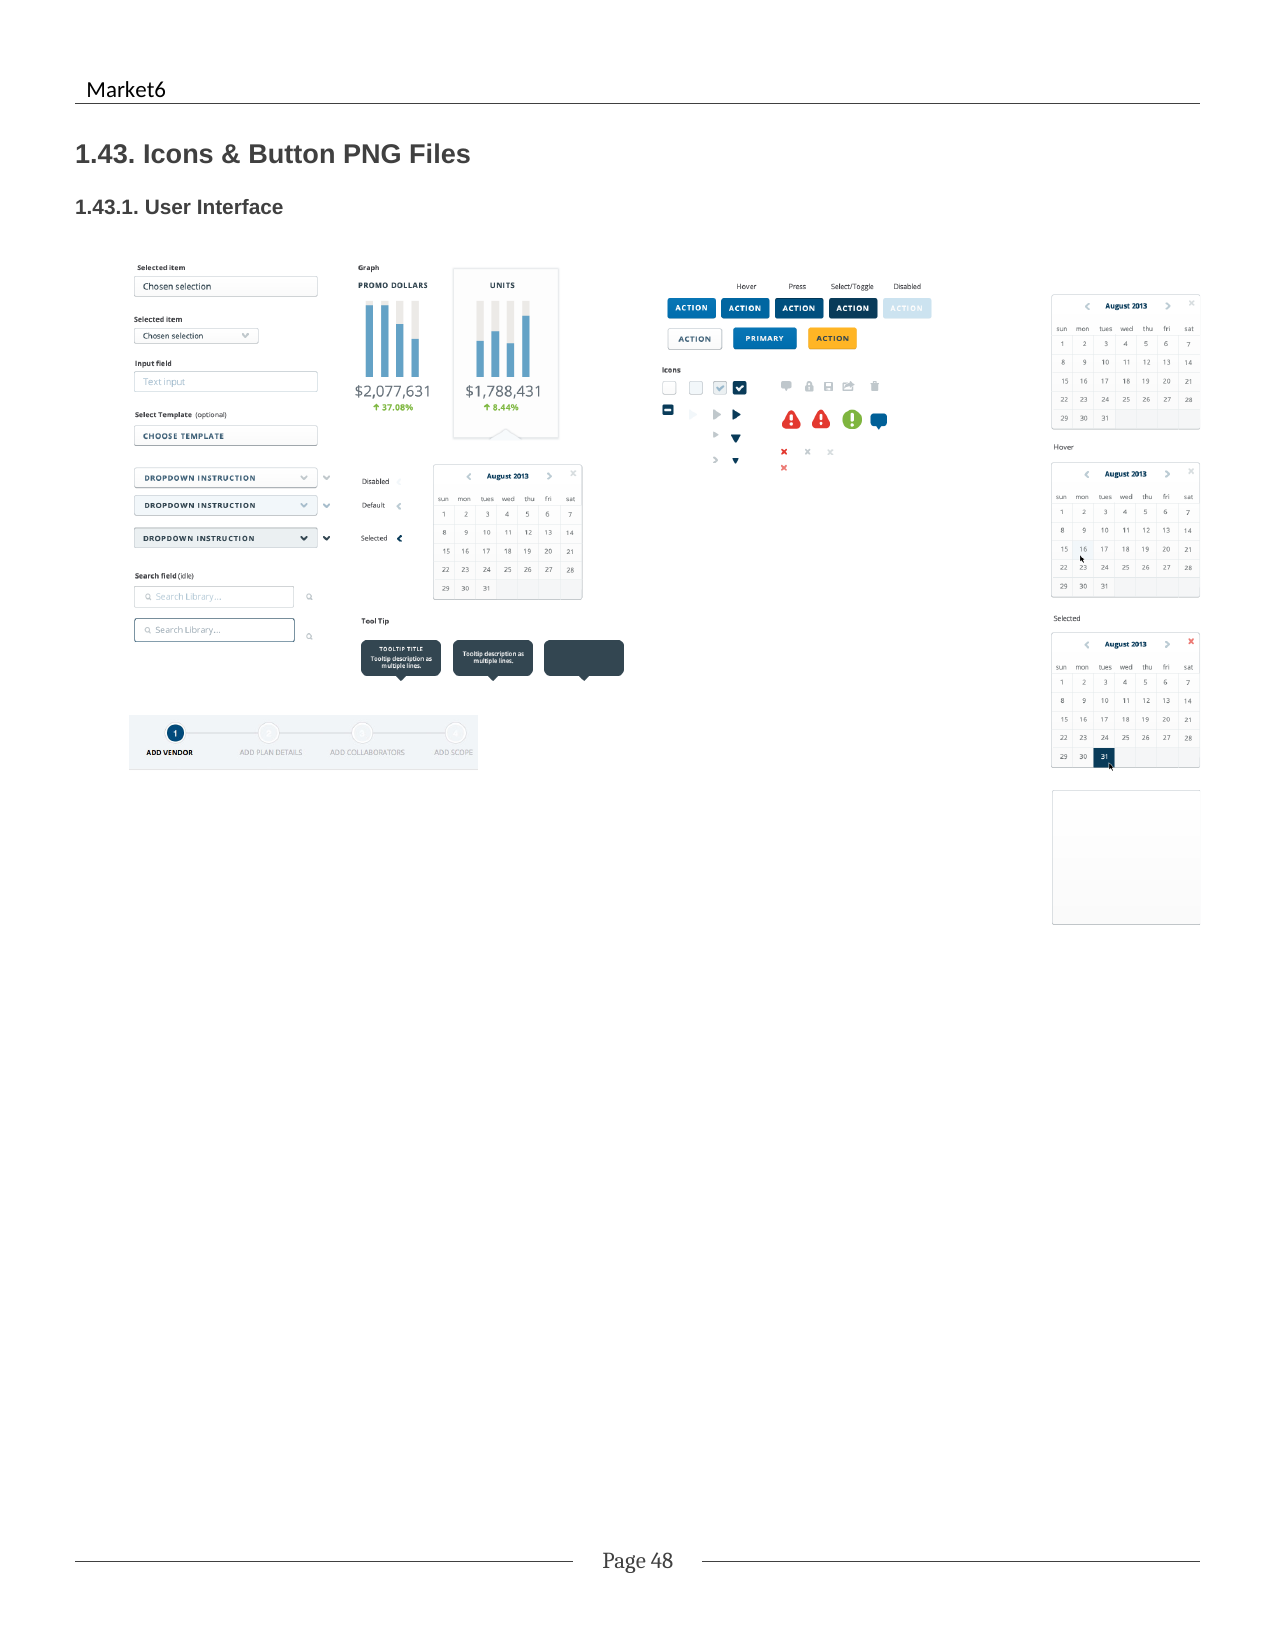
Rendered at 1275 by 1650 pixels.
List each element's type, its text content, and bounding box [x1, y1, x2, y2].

picture [75, 231, 1200, 925]
subtitle User Interface [75, 194, 1200, 218]
subtitle Icons & Button PNG Files [75, 138, 1200, 169]
